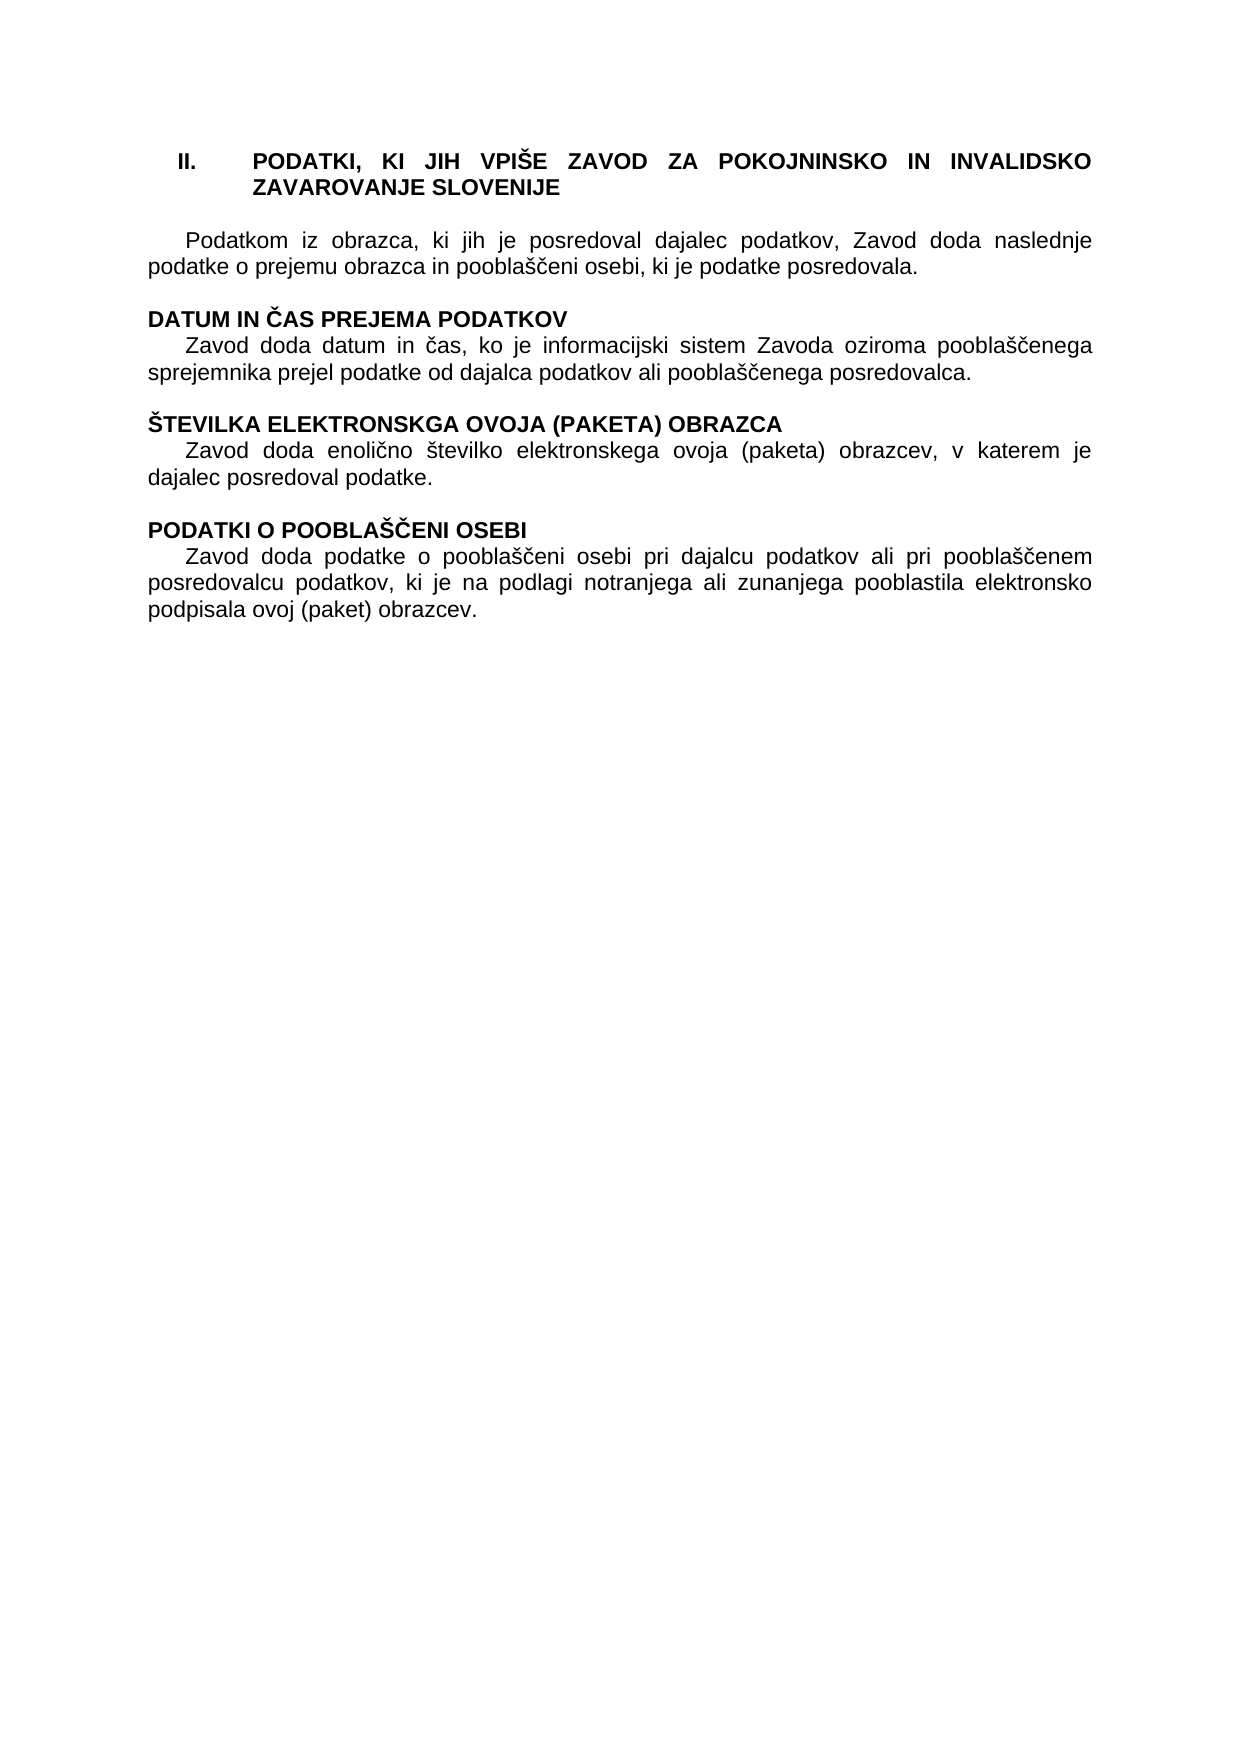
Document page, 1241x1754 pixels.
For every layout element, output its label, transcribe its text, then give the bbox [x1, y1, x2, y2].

text Zavod doda datum in čas, ko je informacijski sistem Zavoda oziroma pooblaščenega sprejemnika prejel podatke od dajalca podatkov ali pooblaščenega posredovalca. [148, 332, 1093, 385]
text ŠTEVILKA ELEKTRONSKGA OVOJA (PAKETA) OBRAZCA [148, 411, 1093, 437]
text Zavod doda enolično številko elektronskega ovoja (paketa) obrazcev, v katerem je dajalec posredoval podatke. [148, 437, 1093, 490]
text Zavod doda podatke o pooblaščeni osebi pri dajalcu podatkov ali pri pooblaščenem posredovalcu podatkov, ki je na podlagi notranjega ali zunanjega pooblastila elektronsko podpisala ovoj (paket) obrazcev. [148, 543, 1093, 622]
list PODATKI, KI JIH VPIŠE ZAVOD ZA POKOJNINSKO IN INVALIDSKO ZAVAROVANJE SLOVENIJE [177, 148, 1093, 200]
text Podatkom iz obrazca, ki jih je posredoval dajalec podatkov, Zavod doda naslednje podatke o prejemu obrazca in pooblaščeni osebi, ki je podatke posredovala. [148, 227, 1093, 279]
text PODATKI O POOBLAŠČENI OSEBI [148, 517, 1093, 543]
text DATUM IN ČAS PREJEMA PODATKOV [148, 306, 1093, 332]
